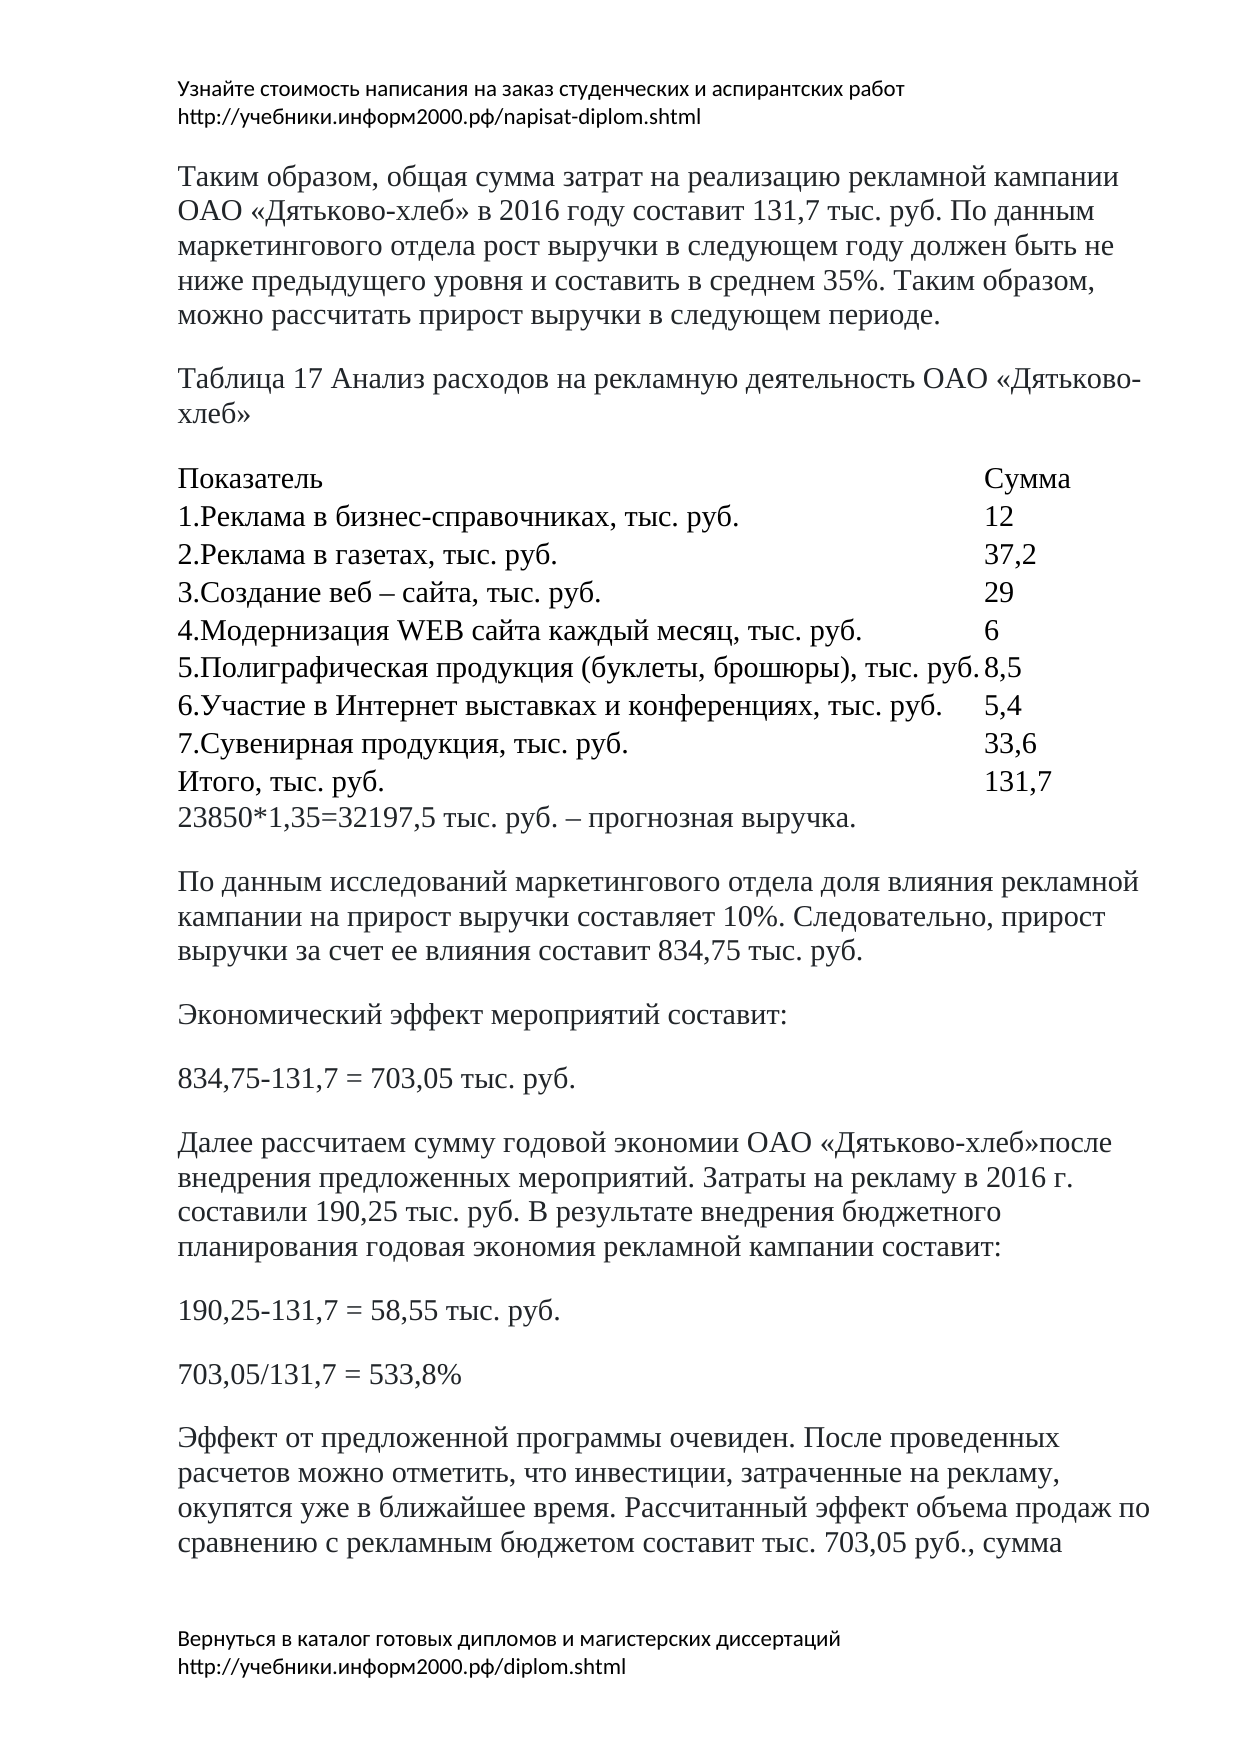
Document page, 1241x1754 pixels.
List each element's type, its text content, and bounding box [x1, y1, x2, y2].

text 190,25-131,7 = 58,55 тыс. руб. [177, 1292, 1152, 1327]
table_cell 7.Сувенирная продукция, тыс. руб. [176, 724, 982, 761]
table_cell 5,4 [983, 686, 1073, 724]
table_cell 131,7 [983, 761, 1073, 799]
table_cell 1.Реклама в бизнес-справочниках, тыс. руб. [176, 497, 982, 534]
text 834,75-131,7 = 703,05 тыс. руб. [177, 1060, 1152, 1095]
table_cell 29 [983, 573, 1073, 610]
text Таблица 17 Анализ расходов на рекламную деятельность ОАО «Дятьково-хлеб» [177, 360, 1152, 430]
text 23850*1,35=32197,5 тыс. руб. – прогнозная выручка. [177, 799, 1152, 834]
table_cell 2.Реклама в газетах, тыс. руб. [176, 535, 982, 572]
text 703,05/131,7 = 533,8% [177, 1356, 1152, 1391]
table_cell Итого, тыс. руб. [176, 761, 982, 799]
text Далее рассчитаем сумму годовой экономии ОАО «Дятьково-хлеб»после внедрения предложенных мероприятий. Затраты на рекламу в 2016 г. составили 190,25 тыс. руб. В результате внедрения бюджетного планирования годовая экономия рекламной кампании составит: [177, 1124, 1152, 1263]
text Экономический эффект мероприятий составит: [177, 996, 1152, 1031]
table_cell 3.Создание веб – сайта, тыс. руб. [176, 573, 982, 610]
table_cell 37,2 [983, 535, 1073, 572]
table_cell 8,5 [983, 648, 1073, 686]
text Таким образом, общая сумма затрат на реализацию рекламной кампании ОАО «Дятьково-хлеб» в 2016 году составит 131,7 тыс. руб. По данным маркетингового отдела рост выручки в следующем году должен быть не ниже предыдущего уровня и составить в среднем 35%. Таким образом, можно рассчитать прирост выручки в следующем периоде. [177, 158, 1152, 331]
table_cell 4.Модернизация WEB сайта каждый месяц, тыс. руб. [176, 610, 982, 648]
table_header Показатель [176, 459, 982, 497]
table_header Сумма [983, 459, 1073, 497]
table_cell 6.Участие в Интернет выставках и конференциях, тыс. руб. [176, 686, 982, 724]
text По данным исследований маркетингового отдела доля влияния рекламной кампании на прирост выручки составляет 10%. Следовательно, прирост выручки за счет ее влияния составит 834,75 тыс. руб. [177, 863, 1152, 967]
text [177, 1420, 1152, 1558]
table_cell 6 [983, 610, 1073, 648]
table_cell 33,6 [983, 724, 1073, 761]
table_cell 5.Полиграфическая продукция (буклеты, брошюры), тыс. руб. [176, 648, 982, 686]
table_cell 12 [983, 497, 1073, 534]
